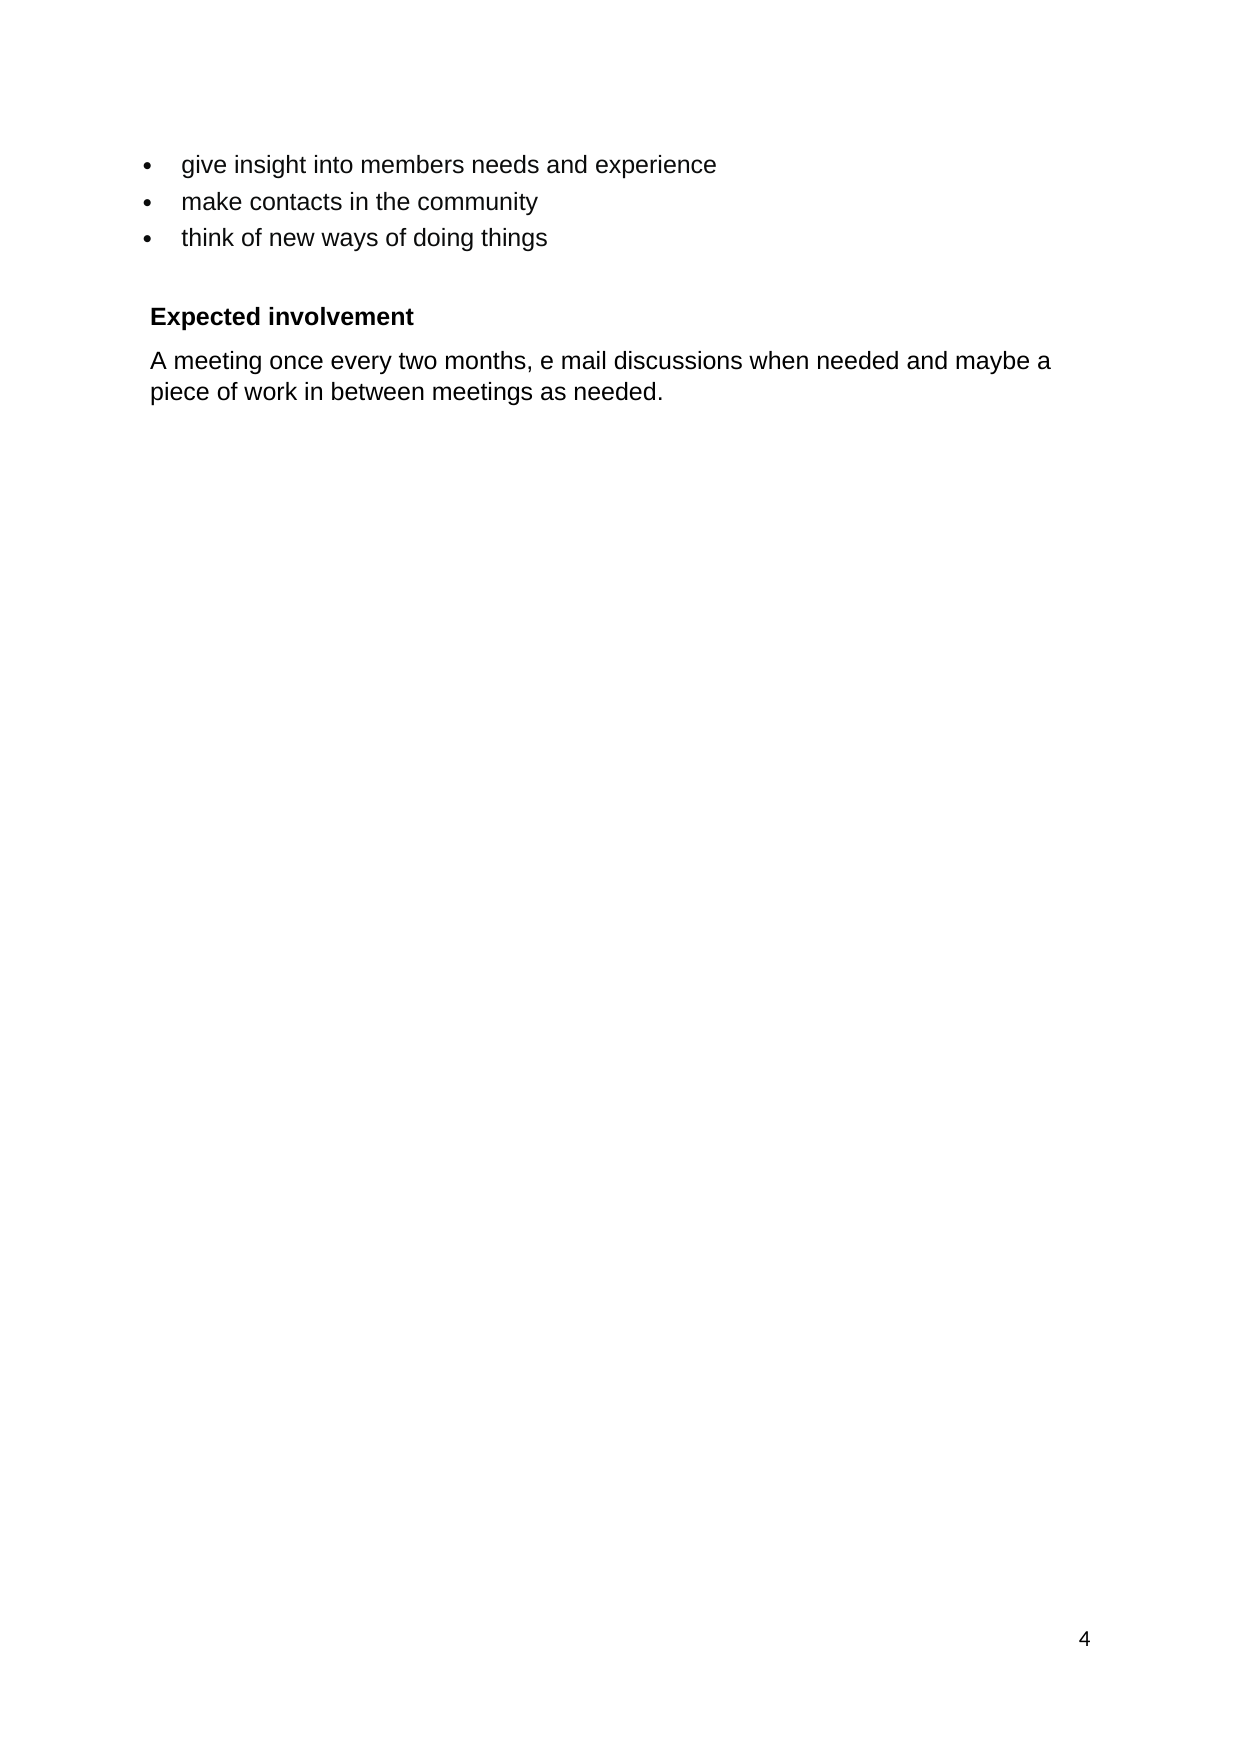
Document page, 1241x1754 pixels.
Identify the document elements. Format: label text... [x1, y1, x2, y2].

list think of new ways of doing things [144, 223, 1090, 252]
text Expected involvement [150, 302, 1090, 331]
list give insight into members needs and experience [144, 150, 1090, 179]
list make contacts in the community [144, 187, 1090, 215]
text A meeting once every two months, e mail discussions when needed and maybe a piece of work in between meetings as needed. [150, 346, 1090, 406]
